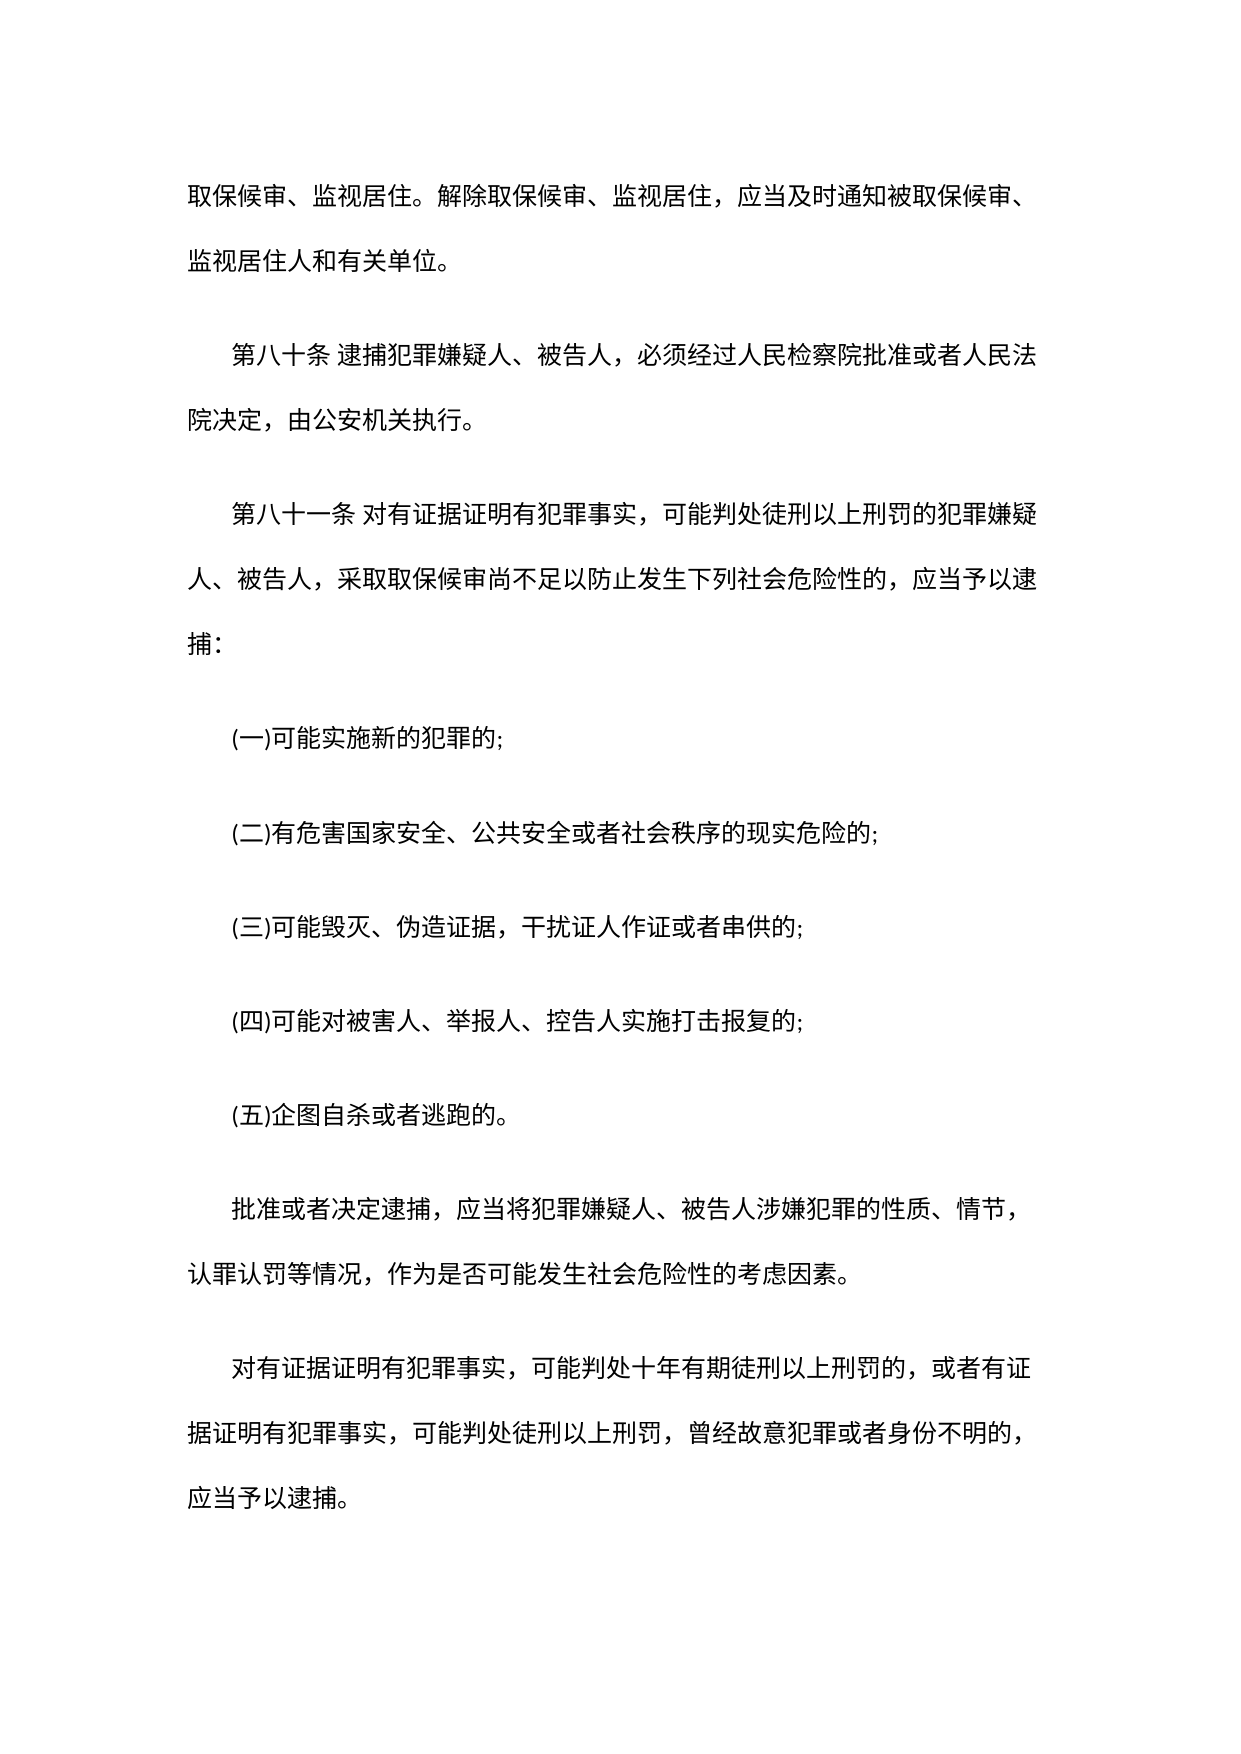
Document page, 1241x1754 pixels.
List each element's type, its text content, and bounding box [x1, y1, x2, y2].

text (二)有危害国家安全、公共安全或者社会秩序的现实危险的; [187, 799, 1053, 864]
text (一)可能实施新的犯罪的; [187, 704, 1053, 769]
text 对有证据证明有犯罪事实，可能判处十年有期徒刑以上刑罚的，或者有证据证明有犯罪事实，可能判处徒刑以上刑罚，曾经故意犯罪或者身份不明的，应当予以逮捕。 [187, 1334, 1053, 1529]
text 第八十一条 对有证据证明有犯罪事实，可能判处徒刑以上刑罚的犯罪嫌疑人、被告人，采取取保候审尚不足以防止发生下列社会危险性的，应当予以逮捕： [187, 480, 1053, 675]
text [187, 162, 1053, 292]
text 批准或者决定逮捕，应当将犯罪嫌疑人、被告人涉嫌犯罪的性质、情节，认罪认罚等情况，作为是否可能发生社会危险性的考虑因素。 [187, 1175, 1053, 1305]
text (四)可能对被害人、举报人、控告人实施打击报复的; [187, 987, 1053, 1052]
text 第八十条 逮捕犯罪嫌疑人、被告人，必须经过人民检察院批准或者人民法院决定，由公安机关执行。 [187, 321, 1053, 451]
text (五)企图自杀或者逃跑的。 [187, 1081, 1053, 1146]
text (三)可能毁灭、伪造证据，干扰证人作证或者串供的; [187, 893, 1053, 958]
